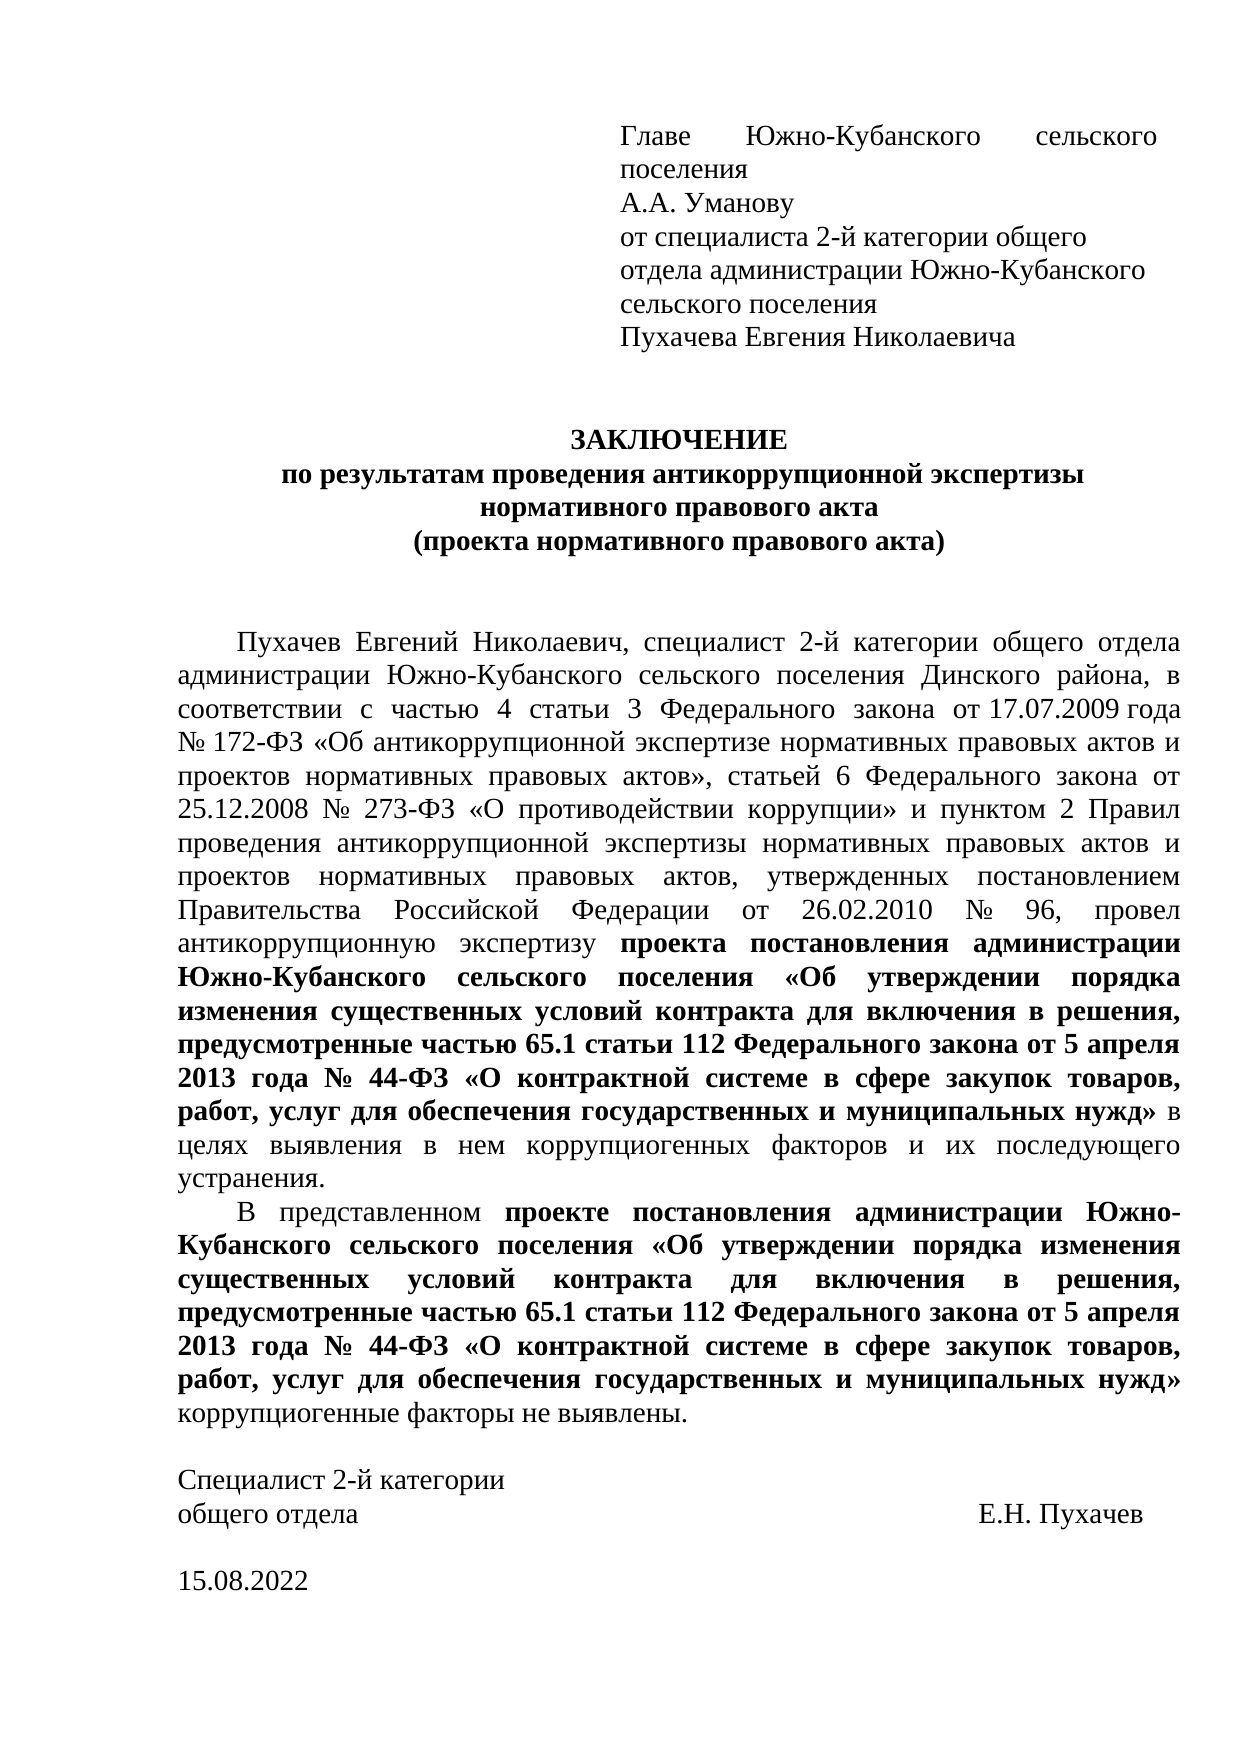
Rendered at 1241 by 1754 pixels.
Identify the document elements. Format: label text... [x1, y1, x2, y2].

text В представленном проекте постановления администрации Южно-Кубанского сельского поселения «Об утверждении порядка изменения существенных условий контракта для включения в решения, предусмотренные частью 65.1 статьи 112 Федерального закона от 5 апреля 2013 года № 44-ФЗ «О контрактной системе в сфере закупок товаров, работ, услуг для обеспечения государственных и муниципальных нужд» коррупциогенные факторы не выявлены. [177, 1194, 1181, 1429]
text по результатам проведения антикоррупционной экспертизы нормативного правового акта [177, 456, 1181, 523]
table_header Главе Южно-Кубанского сельского поселения А.А. Уманову от специалиста 2-й категории общего отдела администрации Южно-Кубанского сельского поселения Пухачева Евгения Николаевича [609, 118, 1169, 374]
text (проекта нормативного правового акта) [177, 523, 1181, 557]
text Специалист 2-й категории [177, 1462, 1181, 1496]
text ЗАКЛЮЧЕНИЕ [177, 422, 1181, 456]
text Пухачев Евгений Николаевич, специалист 2-й категории общего отдела администрации Южно-Кубанского сельского поселения Динского района, в соответствии с частью 4 статьи 3 Федерального закона от 17.07.2009 года № 172-ФЗ «Об антикоррупционной экспертизе нормативных правовых актов и проектов нормативных правовых актов», статьей 6 Федерального закона от 25.12.2008 № 273-ФЗ «О противодействии коррупции» и пунктом 2 Правил проведения антикоррупционной экспертизы нормативных правовых актов и проектов нормативных правовых актов, утвержденных постановлением Правительства Российской Федерации от 26.02.2010 № 96, провел антикоррупционную экспертизу проекта постановления администрации Южно-Кубанского сельского поселения «Об утверждении порядка изменения существенных условий контракта для включения в решения, предусмотренные частью 65.1 статьи 112 Федерального закона от 5 апреля 2013 года № 44-ФЗ «О контрактной системе в сфере закупок товаров, работ, услуг для обеспечения государственных и муниципальных нужд» в целях выявления в нем коррупциогенных факторов и их последующего устранения. [177, 624, 1181, 1194]
text общего отдела Е.Н. Пухачев [177, 1496, 1181, 1529]
text 15.08.2022 [177, 1563, 1181, 1596]
